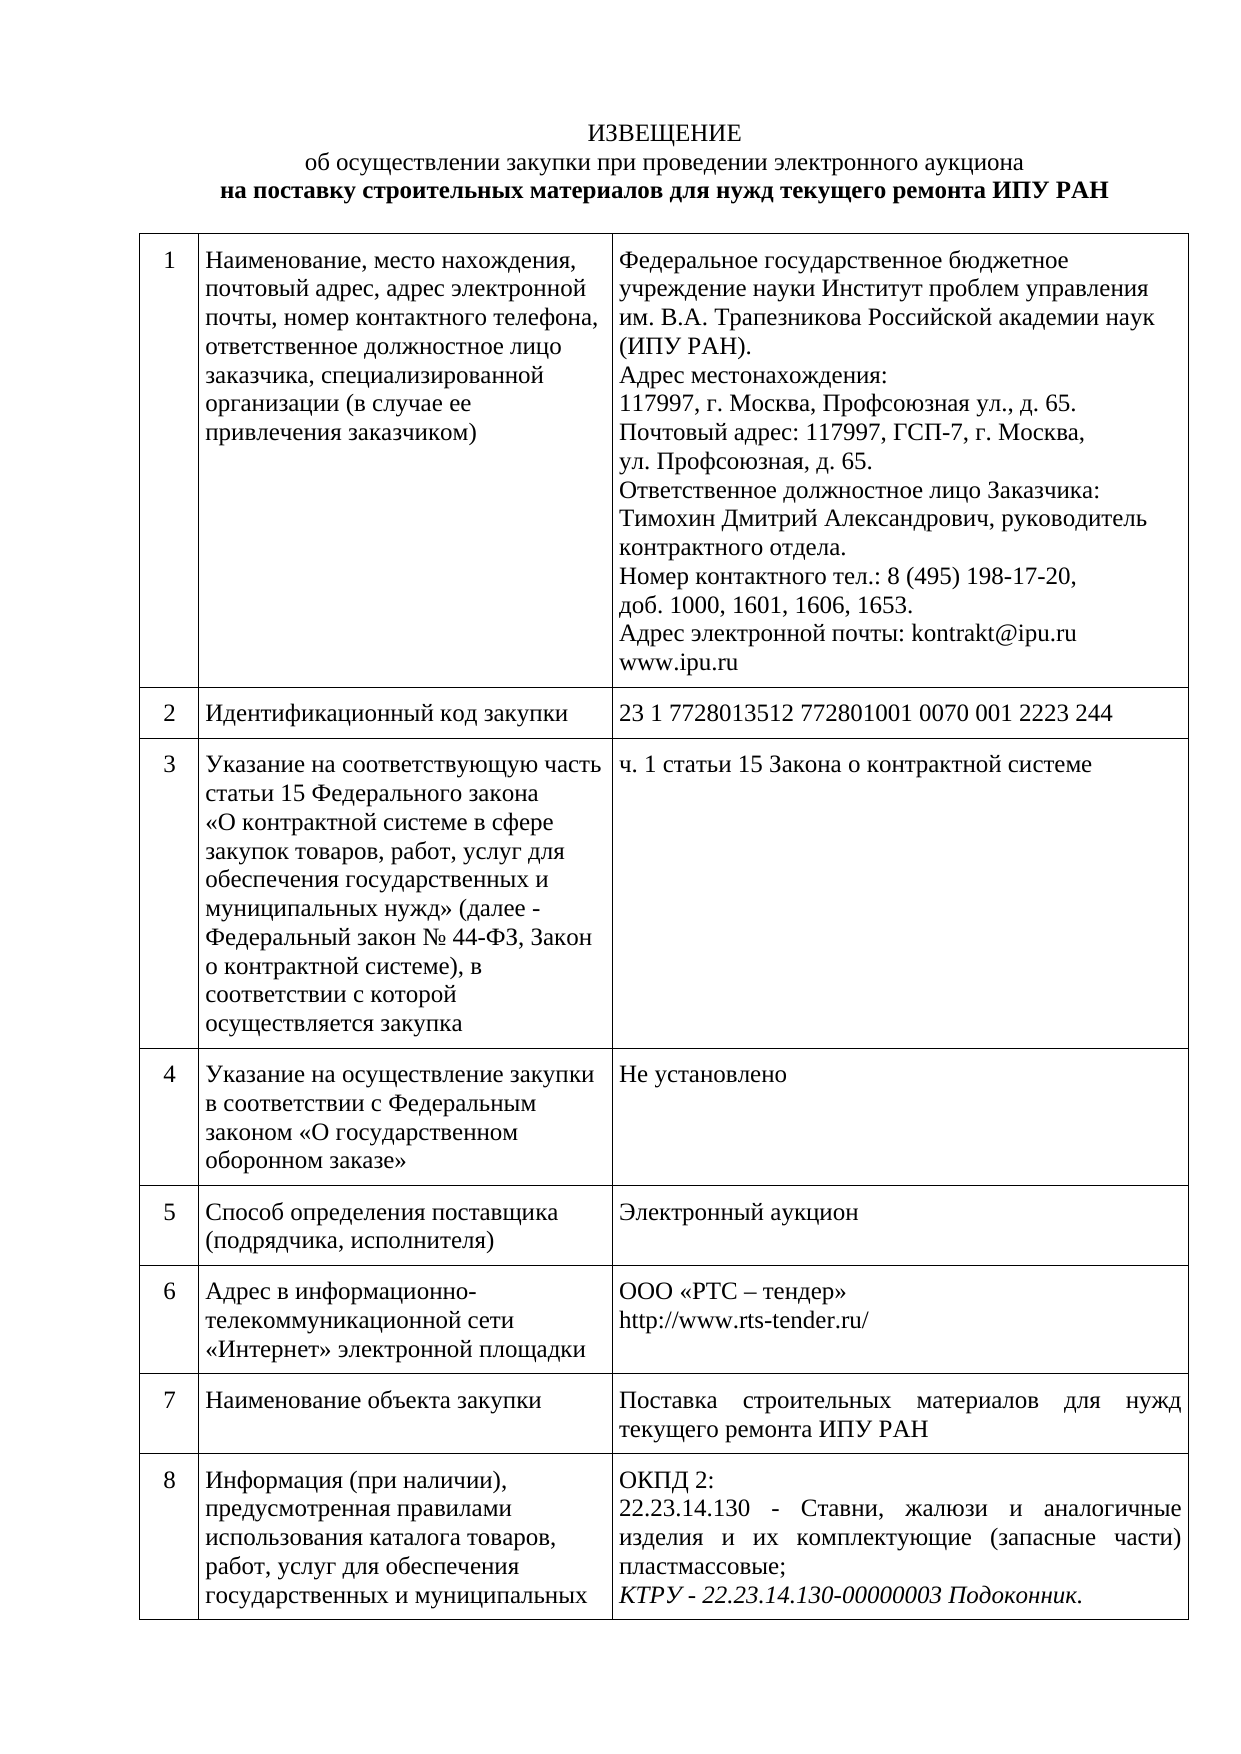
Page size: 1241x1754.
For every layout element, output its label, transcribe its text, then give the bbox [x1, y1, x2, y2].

table_cell Адрес в информационно-телекоммуникационной сети «Интернет» электронной площадки [199, 1266, 612, 1373]
table_cell 8 [140, 1454, 198, 1619]
table_cell Электронный аукцион [613, 1186, 1188, 1265]
table_cell Не установлено [613, 1049, 1188, 1185]
text об осуществлении закупки при проведении электронного аукциона [177, 147, 1152, 176]
table_cell 4 [140, 1049, 198, 1185]
table_cell 23 1 7728013512 772801001 0070 001 2223 244 [613, 688, 1188, 738]
table_cell ООО «РТС – тендер» http://www.rts-tender.ru/ [613, 1266, 1188, 1373]
table_cell 5 [140, 1186, 198, 1265]
table_cell Поставка строительных материалов для нужд текущего ремонта ИПУ РАН [613, 1374, 1188, 1453]
text на поставку строительных материалов для нужд текущего ремонта ИПУ РАН [177, 176, 1152, 204]
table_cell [199, 1454, 612, 1619]
table_cell Указание на соответствующую часть статьи 15 Федерального закона «О контрактной системе в сфере закупок товаров, работ, услуг для обеспечения государственных и муниципальных нужд» (далее - Федеральный закон № 44-ФЗ, Закон о контрактной системе), в соответствии с которой осуществляется закупка [199, 739, 612, 1048]
table_header Наименование, место нахождения, почтовый адрес, адрес электронной почты, номер контактного телефона, ответственное должностное лицо заказчика, специализированной организации (в случае ее привлечения заказчиком) [199, 234, 612, 687]
table_cell 6 [140, 1266, 198, 1373]
table_cell 3 [140, 739, 198, 1048]
table_cell Способ определения поставщика (подрядчика, исполнителя) [199, 1186, 612, 1265]
table_cell Наименование объекта закупки [199, 1374, 612, 1453]
table_cell ч. 1 статьи 15 Закона о контрактной системе [613, 739, 1188, 1048]
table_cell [613, 1454, 1188, 1619]
table_cell Указание на осуществление закупки в соответствии с Федеральным законом «О государственном оборонном заказе» [199, 1049, 612, 1185]
table_cell Идентификационный код закупки [199, 688, 612, 738]
table_cell 2 [140, 688, 198, 738]
table_cell 7 [140, 1374, 198, 1453]
table_header Федеральное государственное бюджетное учреждение науки Институт проблем управления им. В.А. Трапезникова Российской академии наук (ИПУ РАН). Адрес местонахождения: 117997, г. Москва, Профсоюзная ул., д. 65. Почтовый адрес: 117997, ГСП-7, г. Москва, ул. Профсоюзная, д. 65. Ответственное должностное лицо Заказчика: Тимохин Дмитрий Александрович, руководитель контрактного отдела. Номер контактного тел.: 8 (495) 198-17-20, доб. 1000, 1601, 1606, 1653. Адрес электронной почты: kontrakt@ipu.ru www.ipu.ru [613, 234, 1188, 687]
table_header 1 [140, 234, 198, 687]
text ИЗВЕЩЕНИЕ [177, 118, 1152, 147]
